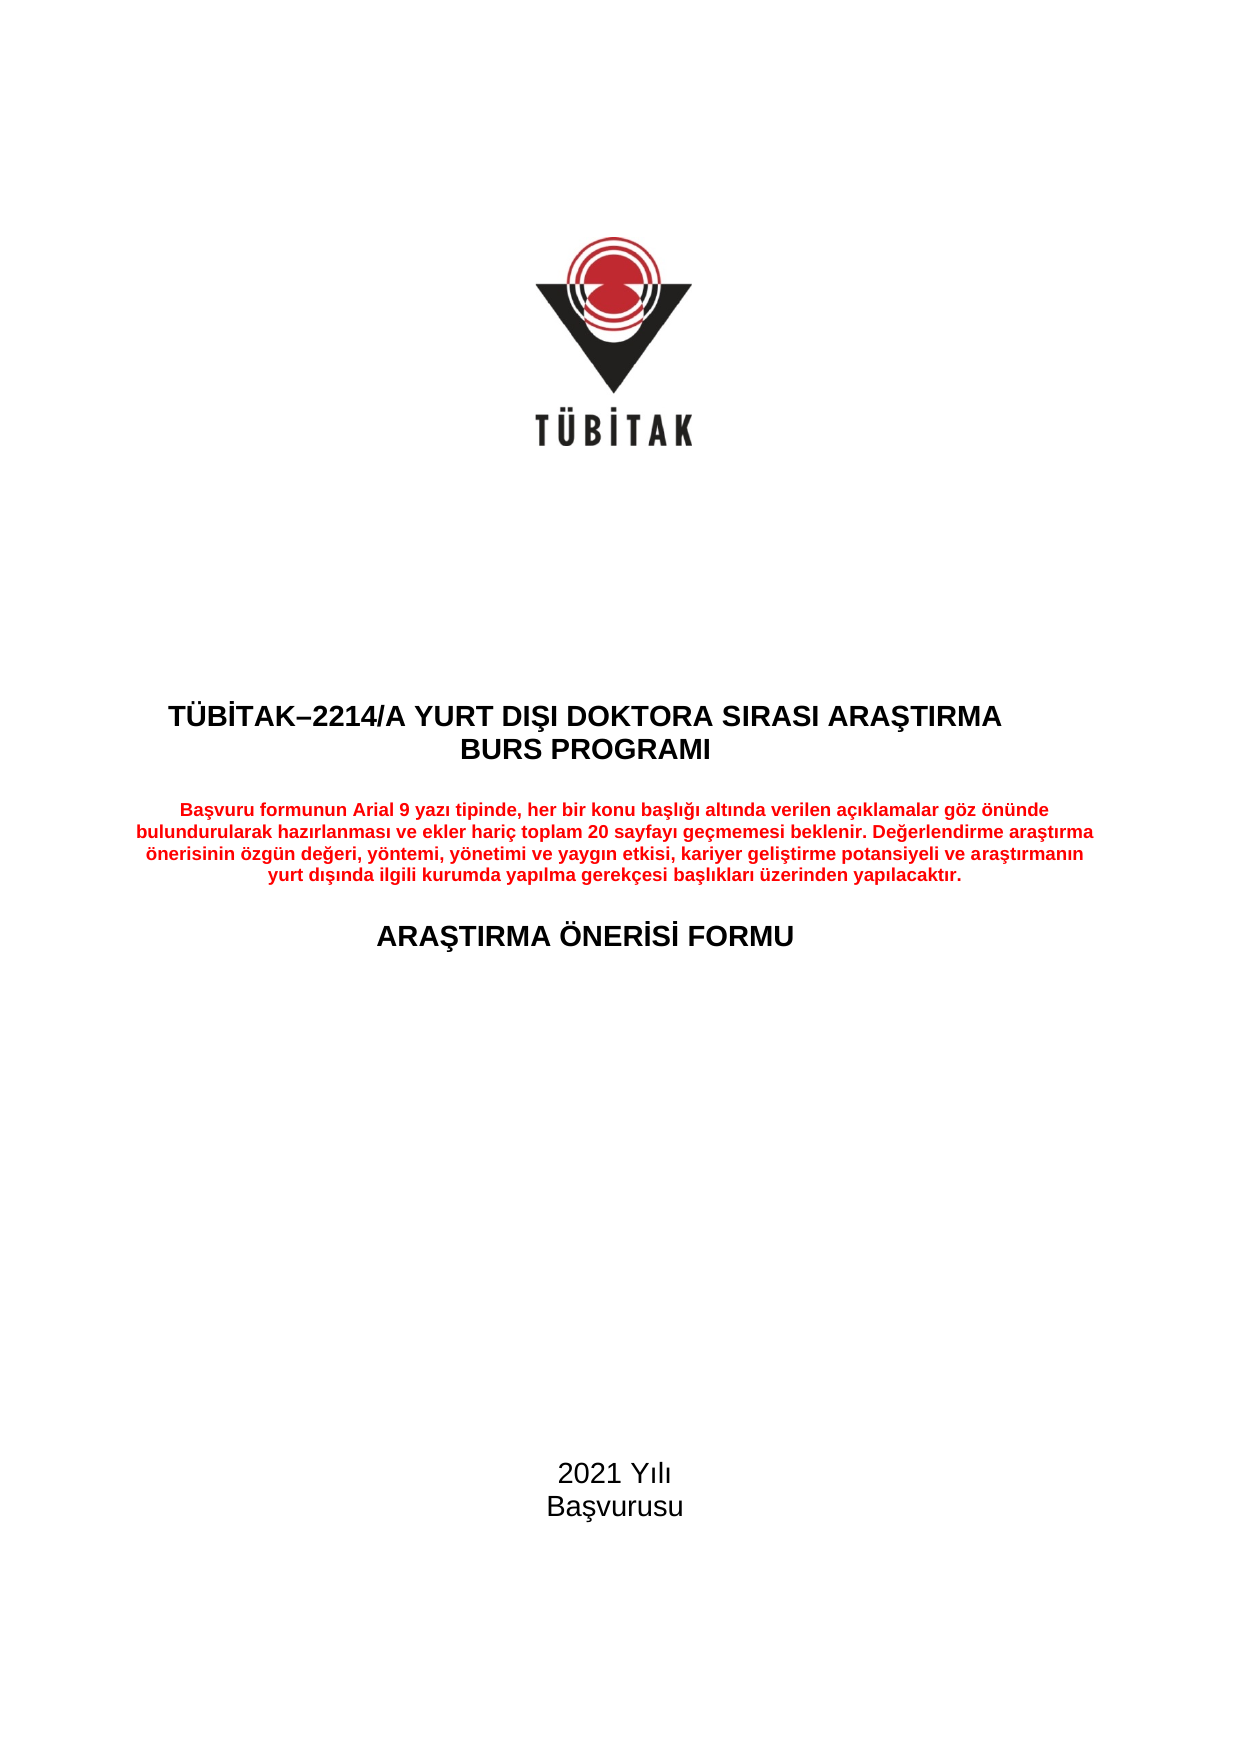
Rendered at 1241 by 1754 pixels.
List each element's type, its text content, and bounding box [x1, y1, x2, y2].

text ARAŞTIRMA ÖNERİSİ FORMU [129, 919, 1041, 952]
text TÜBİTAK–2214/A YURT DIŞI DOKTORA SIRASI ARAŞTIRMA BURS PROGRAMI [129, 698, 1041, 766]
text Başvurusu [129, 1489, 1101, 1523]
picture [535, 237, 692, 446]
text 2021 Yılı [129, 1456, 1101, 1489]
text Başvuru formunun Arial 9 yazı tipinde, her bir konu başlığı altında verilen açıklamalar göz önünde bulundurularak hazırlanması ve ekler hariç toplam 20 sayfayı geçmemesi beklenir. Değerlendirme araştırma önerisinin özgün değeri, yöntemi, yönetimi ve yaygın etkisi, kariyer geliştirme potansiyeli ve araştırmanın yurt dışında ilgili kurumda yapılma gerekçesi başlıkları üzerinden yapılacaktır. [129, 799, 1100, 885]
